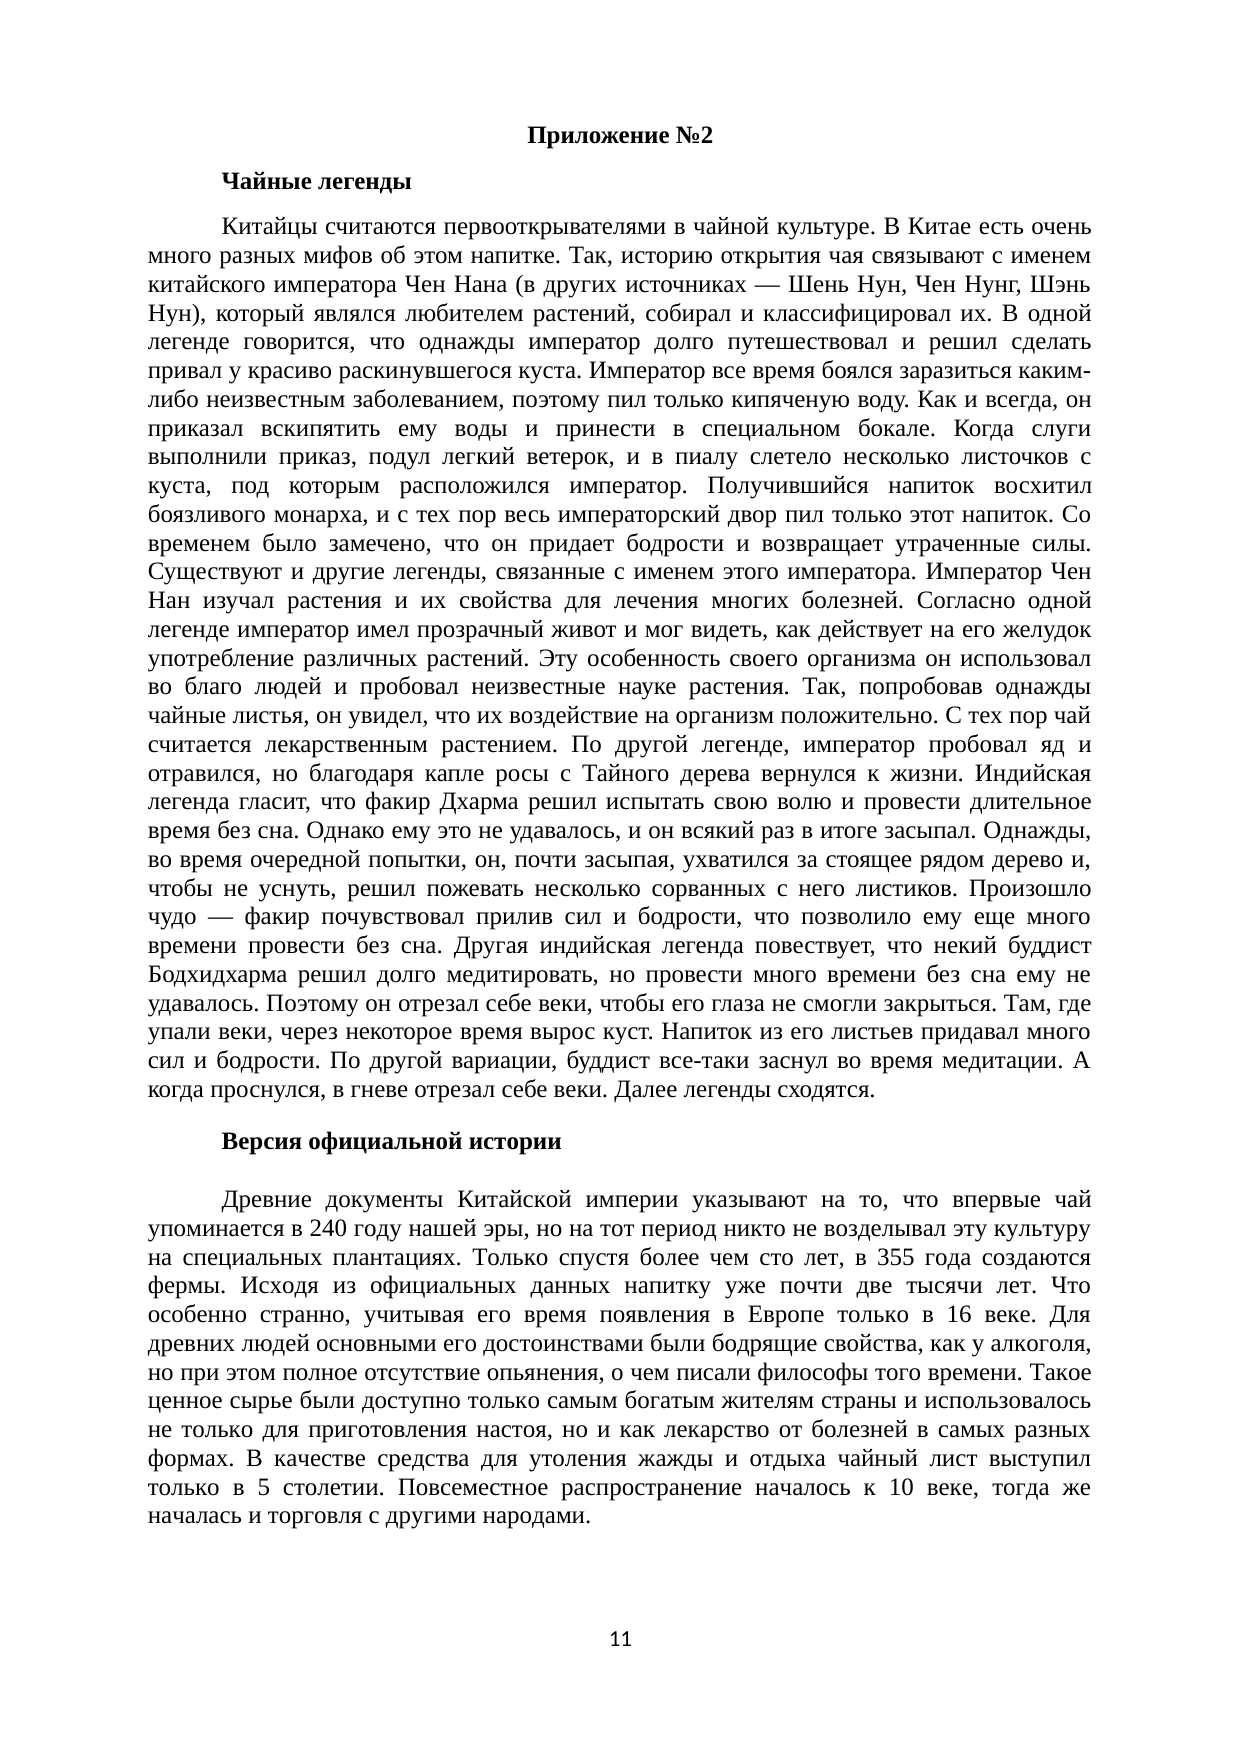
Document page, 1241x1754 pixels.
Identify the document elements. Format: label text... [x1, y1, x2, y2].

text Китайцы считаются первооткрывателями в чайной культуре. В Китае есть очень много разных мифов об этом напитке. Так, историю открытия чая связывают с именем китайского императора Чен Нана (в других источниках — Шень Нун, Чен Нунг, Шэнь Нун), который являлся любителем растений, собирал и классифицировал их. В одной легенде говорится, что однажды император долго путешествовал и решил сделать привал у красиво раскинувшегося куста. Император все время боялся заразиться каким-либо неизвестным заболеванием, поэтому пил только кипяченую воду. Как и всегда, он приказал вскипятить ему воды и принести в специальном бокале. Когда слуги выполнили приказ, подул легкий ветерок, и в пиалу слетело несколько листочков с куста, под которым расположился император. Получившийся напиток восхитил боязливого монарха, и с тех пор весь императорский двор пил только этот напиток. Со временем было замечено, что он придает бодрости и возвращает утраченные силы. Существуют и другие легенды, связанные с именем этого императора. Император Чен Нан изучал растения и их свойства для лечения многих болезней. Согласно одной легенде император имел прозрачный живот и мог видеть, как действует на его желудок употребление различных растений. Эту особенность своего организма он использовал во благо людей и пробовал неизвестные науке растения. Так, попробовав однажды чайные листья, он увидел, что их воздействие на организм положительно. С тех пор чай считается лекарственным растением. По другой легенде, император пробовал яд и отравился, но благодаря капле росы с Тайного дерева вернулся к жизни. Индийская легенда гласит, что факир Дхарма решил испытать свою волю и провести длительное время без сна. Однако ему это не удавалось, и он всякий раз в итоге засыпал. Однажды, во время очередной попытки, он, почти засыпая, ухватился за стоящее рядом дерево и, чтобы не уснуть, решил пожевать несколько сорванных с него листиков. Произошло чудо — факир почувствовал прилив сил и бодрости, что позволило ему еще много времени провести без сна. Другая индийская легенда повествует, что некий буддист Бодхидхарма решил долго медитировать, но провести много времени без сна ему не удавалось. Поэтому он отрезал себе веки, чтобы его глаза не смогли закрыться. Там, где упали веки, через некоторое время вырос куст. Напиток из его листьев придавал много сил и бодрости. По другой вариации, буддист все-таки заснул во время медитации. А когда проснулся, в гневе отрезал себе веки. Далее легенды сходятся. [148, 211, 1092, 1103]
text Древние документы Китайской империи указывают на то, что впервые чай упоминается в 240 году нашей эры, но на тот период никто не возделывал эту культуру на специальных плантациях. Только спустя более чем сто лет, в 355 года создаются фермы. Исходя из официальных данных напитку уже почти две тысячи лет. Что особенно странно, учитывая его время появления в Европе только в 16 веке. Для древних людей основными его достоинствами были бодрящие свойства, как у алкоголя, но при этом полное отсутствие опьянения, о чем писали философы того времени. Такое ценное сырье были доступно только самым богатым жителям страны и использовалось не только для приготовления настоя, но и как лекарство от болезней в самых разных формах. В качестве средства для утоления жажды и отдыха чайный лист выступил только в 5 столетии. Повсеместное распространение началось к 10 веке, тогда же началась и торговля с другими народами. [148, 1184, 1092, 1529]
text Приложение №2 [148, 121, 1092, 149]
text Чайные легенды [148, 166, 1092, 195]
text Версия официальной истории [148, 1126, 1092, 1155]
